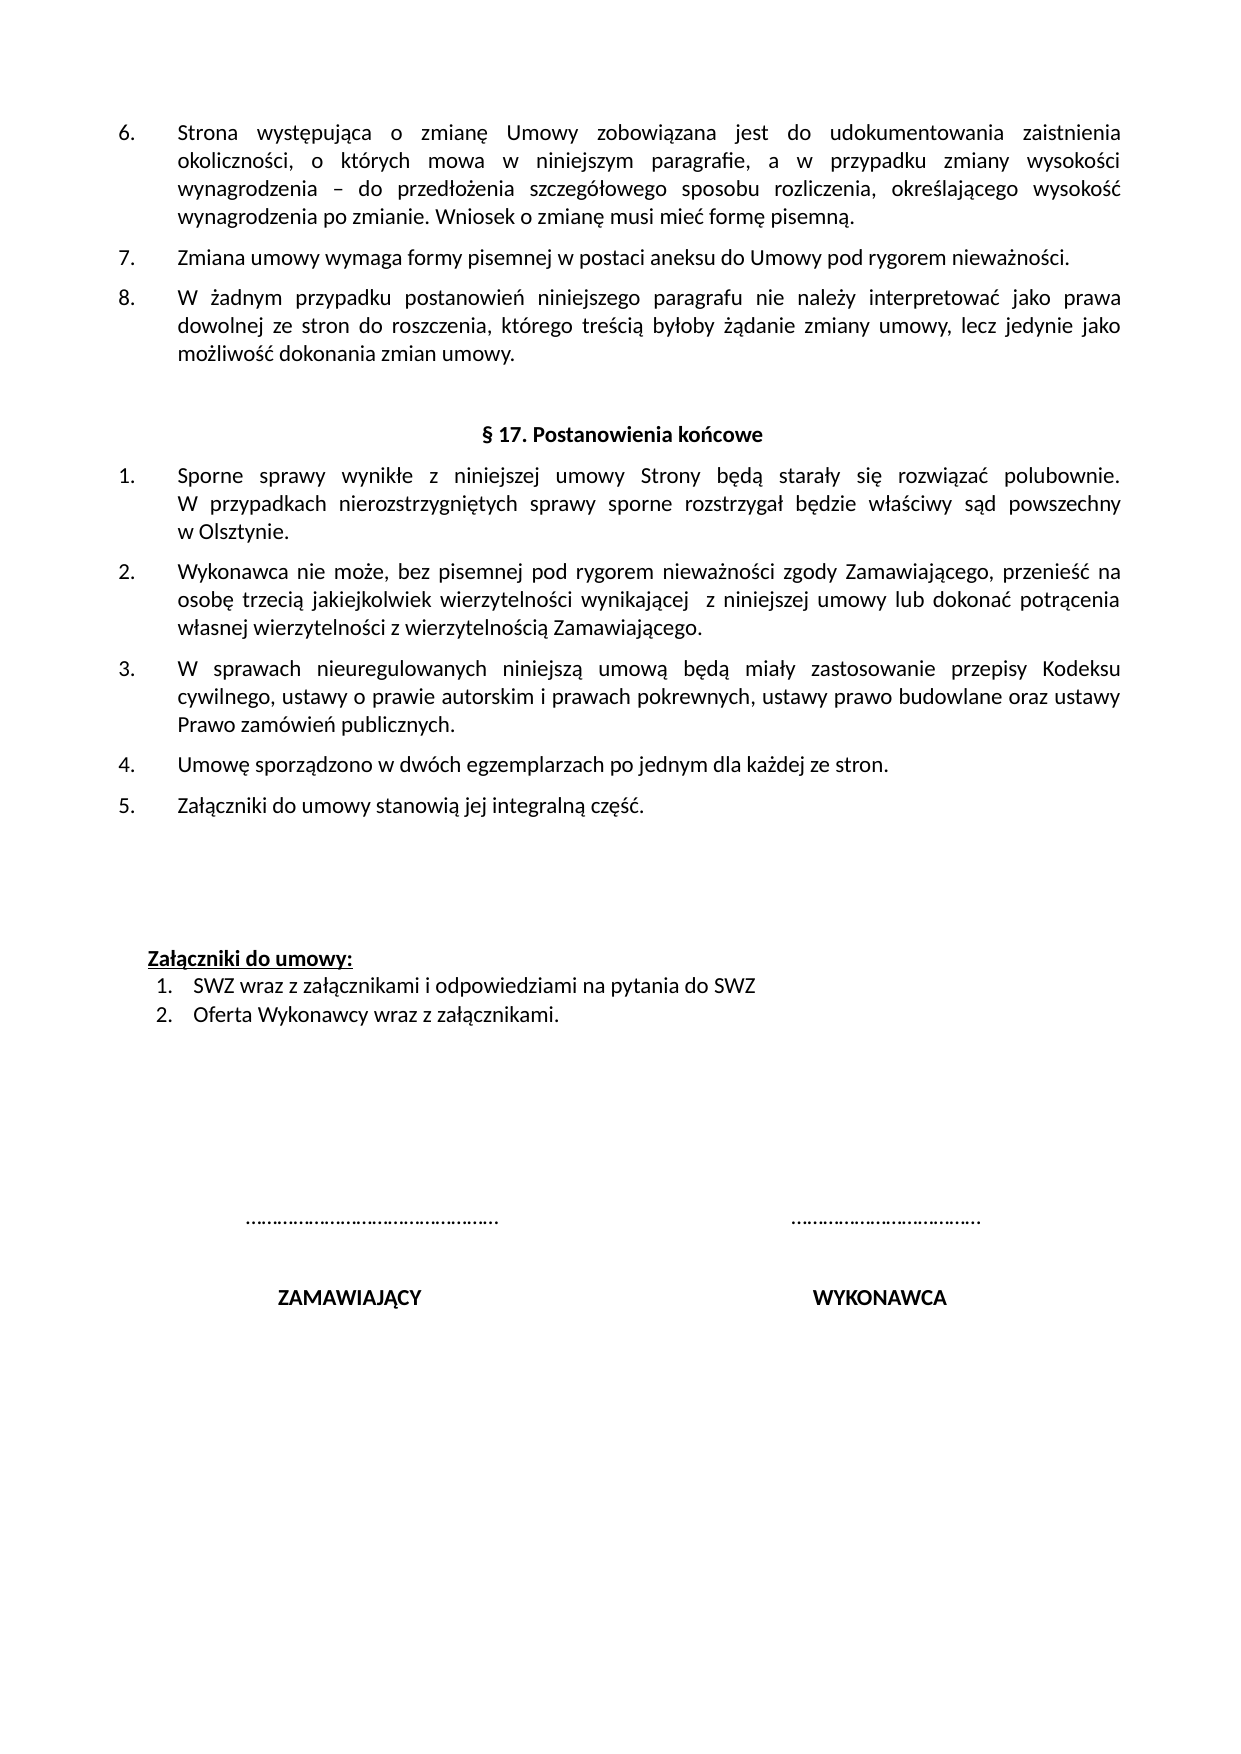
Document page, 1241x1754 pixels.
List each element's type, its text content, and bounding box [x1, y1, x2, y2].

list SWZ wraz z załącznikami i odpowiedziami na pytania do SWZ [156, 972, 1122, 1000]
list Oferta Wykonawcy wraz z załącznikami. [156, 1000, 1122, 1028]
list Sporne sprawy wynikłe z niniejszej umowy Strony będą starały się rozwiązać polubownie. W przypadkach nierozstrzygniętych sprawy sporne rozstrzygał będzie właściwy sąd powszechny w Olsztynie. [118, 461, 1122, 545]
list Strona występująca o zmianę Umowy zobowiązana jest do udokumentowania zaistnienia okoliczności, o których mowa w niniejszym paragrafie, a w przypadku zmiany wysokości wynagrodzenia – do przedłożenia szczegółowego sposobu rozliczenia, określającego wysokość wynagrodzenia po zmianie. Wniosek o zmianę musi mieć formę pisemną. [118, 118, 1122, 230]
list Zmiana umowy wymaga formy pisemnej w postaci aneksu do Umowy pod rygorem nieważności. [118, 243, 1122, 271]
list Wykonawca nie może, bez pisemnej pod rygorem nieważności zgody Zamawiającego, przenieść na osobę trzecią jakiejkolwiek wierzytelności wynikającej z niniejszej umowy lub dokonać potrącenia własnej wierzytelności z wierzytelnością Zamawiającego. [118, 557, 1122, 641]
list Załączniki do umowy stanowią jej integralną część. [118, 791, 1122, 819]
list Umowę sporządzono w dwóch egzemplarzach po jednym dla każdej ze stron. [118, 751, 1122, 778]
list W sprawach nieuregulowanych niniejszą umową będą miały zastosowanie przepisy Kodeksu cywilnego, ustawy o prawie autorskim i prawach pokrewnych, ustawy prawo budowlane oraz ustawy Prawo zamówień publicznych. [118, 654, 1122, 738]
list W żadnym przypadku postanowień niniejszego paragrafu nie należy interpretować jako prawa dowolnej ze stron do roszczenia, którego treścią byłoby żądanie zmiany umowy, lecz jedynie jako możliwość dokonania zmian umowy. [118, 283, 1122, 367]
list Postanowienia końcowe [148, 420, 1122, 448]
text ZAMAWIAJĄCY WYKONAWCA [104, 1283, 1122, 1311]
text ………………………………………… ……………………………… [104, 1202, 1122, 1230]
text Załączniki do umowy: [118, 944, 1122, 972]
